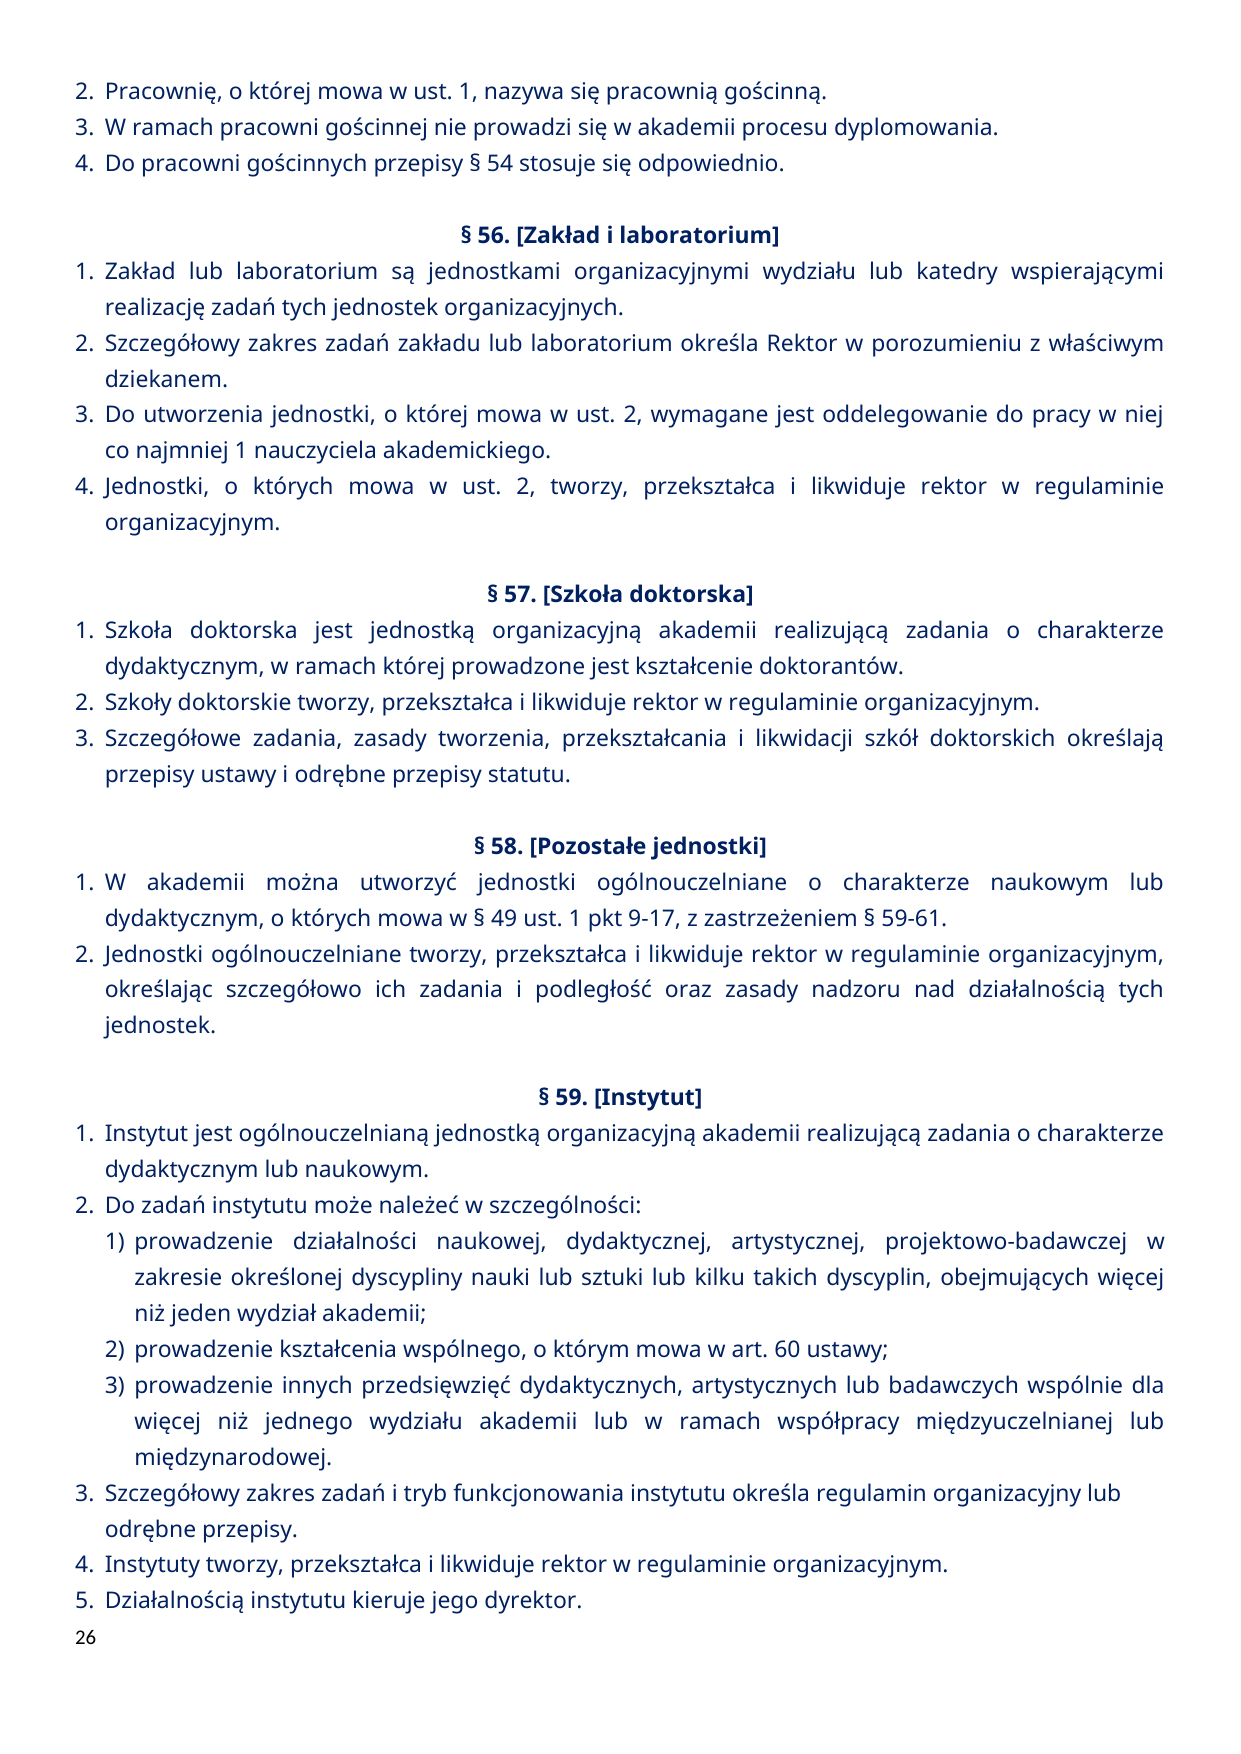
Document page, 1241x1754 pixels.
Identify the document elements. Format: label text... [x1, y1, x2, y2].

subtitle § 57. [Szkoła doktorska] [75, 578, 1165, 609]
subtitle § 59. [Instytut] [75, 1081, 1165, 1112]
list Instytut jest ogólnouczelnianą jednostką organizacyjną akademii realizującą zadania o charakterze dydaktycznym lub naukowym. [75, 1117, 1165, 1184]
list Instytuty tworzy, przekształca i likwiduje rektor w regulaminie organizacyjnym. [75, 1548, 1165, 1580]
list Do pracowni gościnnych przepisy § 54 stosuje się odpowiednio. [75, 147, 1165, 178]
list Szkoła doktorska jest jednostką organizacyjną akademii realizującą zadania o charakterze dydaktycznym, w ramach której prowadzone jest kształcenie doktorantów. [75, 614, 1165, 681]
list Szkoły doktorskie tworzy, przekształca i likwiduje rektor w regulaminie organizacyjnym. [75, 686, 1165, 717]
subtitle § 56. [Zakład i laboratorium] [75, 219, 1165, 250]
list Szczegółowe zadania, zasady tworzenia, przekształcania i likwidacji szkół doktorskich określają przepisy ustawy i odrębne przepisy statutu. [75, 722, 1165, 789]
list Szczegółowy zakres zadań zakładu lub laboratorium określa Rektor w porozumieniu z właściwym dziekanem. [75, 327, 1165, 394]
list Pracownię, o której mowa w ust. 1, nazywa się pracownią gościnną. [75, 75, 1165, 106]
list W akademii można utworzyć jednostki ogólnouczelniane o charakterze naukowym lub dydaktycznym, o których mowa w § 49 ust. 1 pkt 9-17, z zastrzeżeniem § 59-61. [75, 866, 1165, 933]
subtitle § 58. [Pozostałe jednostki] [75, 830, 1165, 861]
list Szczegółowy zakres zadań i tryb funkcjonowania instytutu określa regulamin organizacyjny lub odrębne przepisy. [75, 1477, 1165, 1544]
list Jednostki, o których mowa w ust. 2, tworzy, przekształca i likwiduje rektor w regulaminie organizacyjnym. [75, 470, 1165, 537]
list W ramach pracowni gościnnej nie prowadzi się w akademii procesu dyplomowania. [75, 111, 1165, 142]
list Do utworzenia jednostki, o której mowa w ust. 2, wymagane jest oddelegowanie do pracy w niej co najmniej 1 nauczyciela akademickiego. [75, 398, 1165, 466]
list Do zadań instytutu może należeć w szczególności: [75, 1189, 1165, 1220]
list Jednostki ogólnouczelniane tworzy, przekształca i likwiduje rektor w regulaminie organizacyjnym, określając szczegółowo ich zadania i podległość oraz zasady nadzoru nad działalnością tych jednostek. [75, 937, 1165, 1041]
list Zakład lub laboratorium są jednostkami organizacyjnymi wydziału lub katedry wspierającymi realizację zadań tych jednostek organizacyjnych. [75, 255, 1165, 322]
list Działalnością instytutu kieruje jego dyrektor. [75, 1584, 1165, 1616]
list prowadzenie kształcenia wspólnego, o którym mowa w art. 60 ustawy; [104, 1333, 1165, 1364]
list prowadzenie działalności naukowej, dydaktycznej, artystycznej, projektowo-badawczej w zakresie określonej dyscypliny nauki lub sztuki lub kilku takich dyscyplin, obejmujących więcej niż jeden wydział akademii; [104, 1225, 1165, 1328]
list prowadzenie innych przedsięwzięć dydaktycznych, artystycznych lub badawczych wspólnie dla więcej niż jednego wydziału akademii lub w ramach współpracy międzyuczelnianej lub międzynarodowej. [104, 1369, 1165, 1472]
